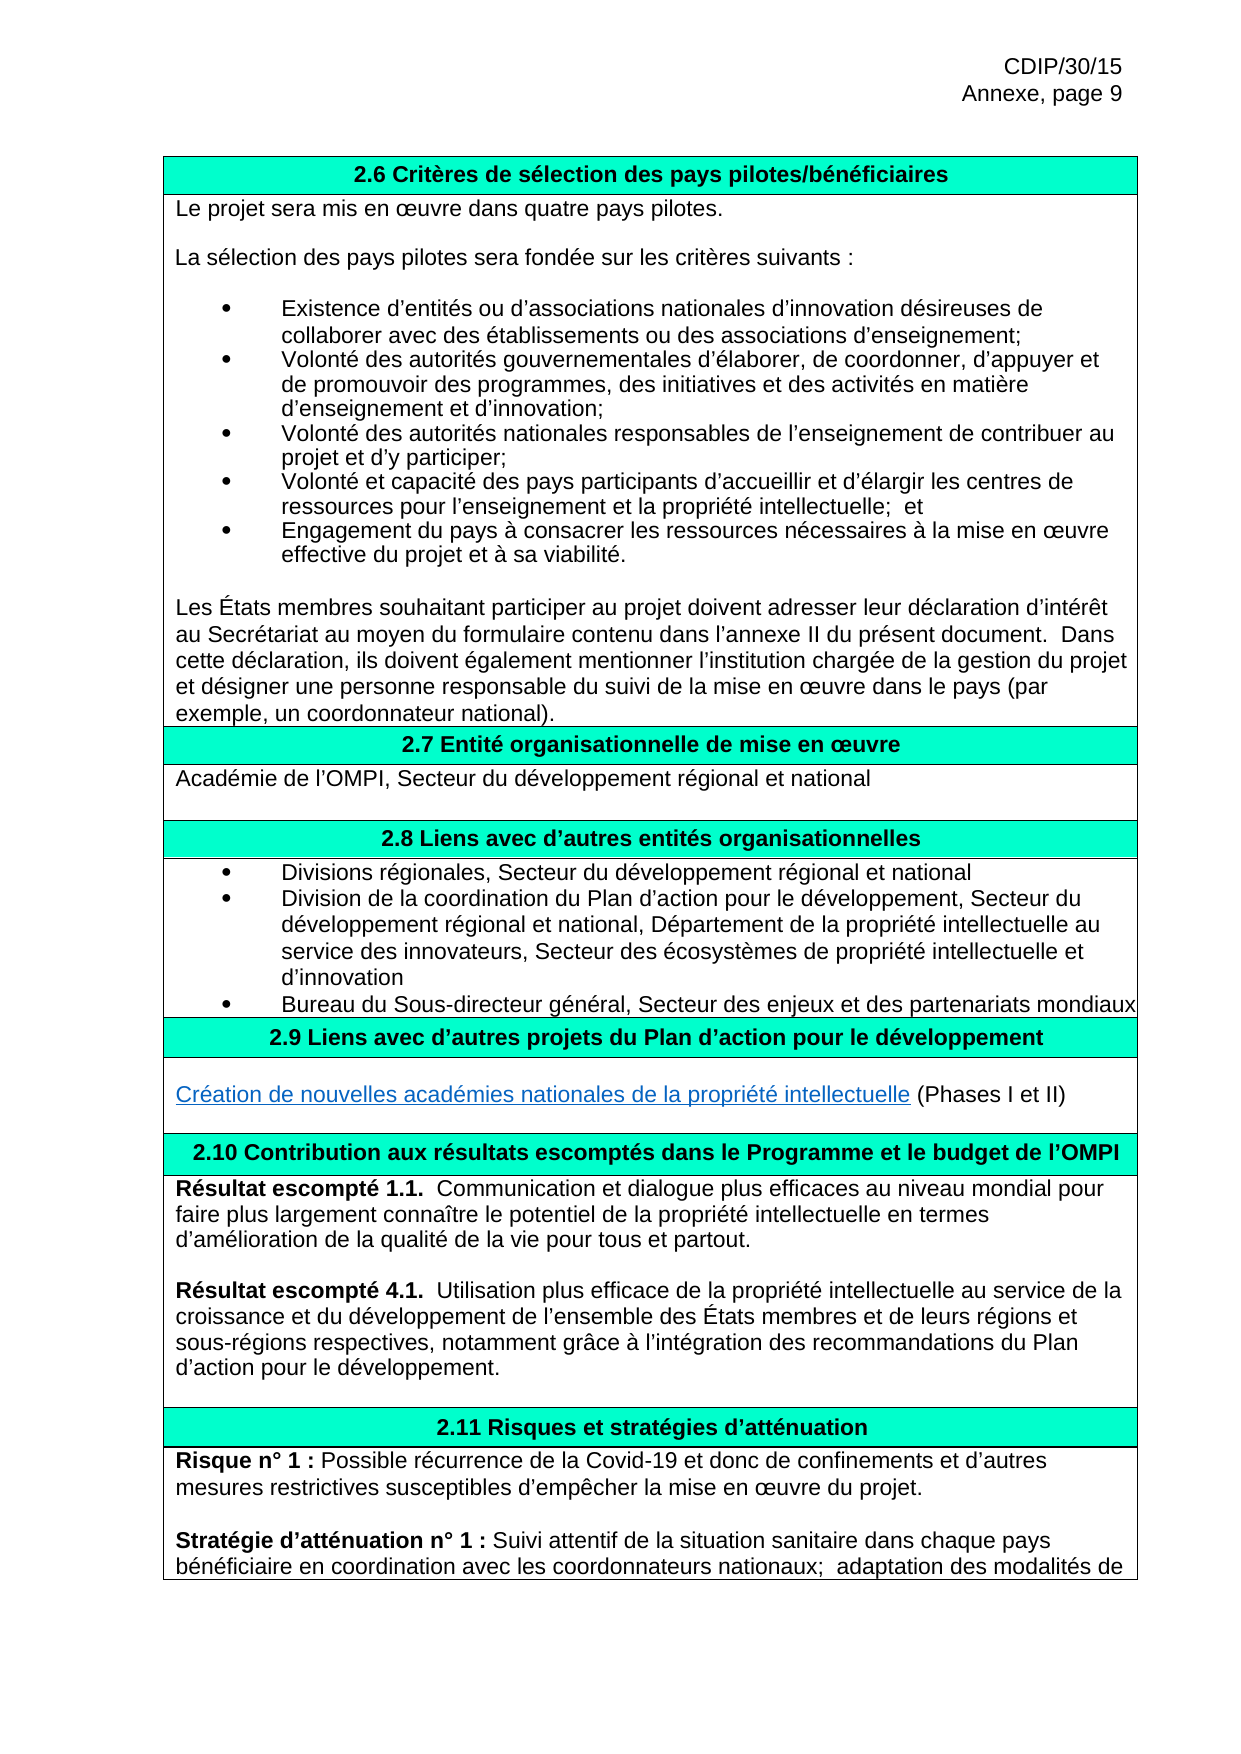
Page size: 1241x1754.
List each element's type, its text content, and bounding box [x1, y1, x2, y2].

table_cell 2.11 Risques et stratégies d’atténuation [164, 1408, 1137, 1446]
table_cell 2.9 Liens avec d’autres projets du Plan d’action pour le développement [164, 1018, 1137, 1057]
table_cell 2.6 Critères de sélection des pays pilotes/bénéficiaires [164, 157, 1137, 194]
table_cell Le projet sera mis en œuvre dans quatre pays pilotes. La sélection des pays pilotes sera fondée sur les critères suivants : Existence d’entités ou d’associations nationales d’innovation désireuses de collaborer avec des établissements ou des associations d’enseignement; Volonté des autorités gouvernementales d’élaborer, de coordonner, d’appuyer et de promouvoir des programmes, des initiatives et des activités en matière d’enseignement et d’innovation; Volonté des autorités nationales responsables de l’enseignement de contribuer au projet et d’y participer; Volonté et capacité des pays participants d’accueillir et d’élargir les centres de ressources pour l’enseignement et la propriété intellectuelle; et Engagement du pays à consacrer les ressources nécessaires à la mise en œuvre effective du projet et à sa viabilité. Les États membres souhaitant participer au projet doivent adresser leur déclaration d’intérêt au Secrétariat au moyen du formulaire contenu dans l’annexe II du présent document. Dans cette déclaration, ils doivent également mentionner l’institution chargée de la gestion du projet et désigner une personne responsable du suivi de la mise en œuvre dans le pays (par exemple, un coordonnateur national). [164, 195, 1137, 726]
table_cell 2.8 Liens avec d’autres entités organisationnelles [164, 821, 1137, 857]
table_cell Création de nouvelles académies nationales de la propriété intellectuelle (Phases I et II) [164, 1058, 1137, 1133]
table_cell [164, 1448, 1137, 1579]
table_cell 2.10 Contribution aux résultats escomptés dans le Programme et le budget de l’OMPI [164, 1134, 1137, 1175]
table_cell Divisions régionales, Secteur du développement régional et national Division de la coordination du Plan d’action pour le développement, Secteur du développement régional et national, Département de la propriété intellectuelle au service des innovateurs, Secteur des écosystèmes de propriété intellectuelle et d’innovation Bureau du Sous-directeur général, Secteur des enjeux et des partenariats mondiaux [164, 859, 1137, 1017]
table_cell 2.7 Entité organisationnelle de mise en œuvre [164, 727, 1137, 764]
table_cell Résultat escompté 1.1. Communication et dialogue plus efficaces au niveau mondial pour faire plus largement connaître le potentiel de la propriété intellectuelle en termes d’amélioration de la qualité de la vie pour tous et partout. Résultat escompté 4.1. Utilisation plus efficace de la propriété intellectuelle au service de la croissance et du développement de l’ensemble des États membres et de leurs régions et sous-régions respectives, notamment grâce à l’intégration des recommandations du Plan d’action pour le développement. [164, 1176, 1137, 1407]
table_cell Académie de l’OMPI, Secteur du développement régional et national [164, 765, 1137, 819]
